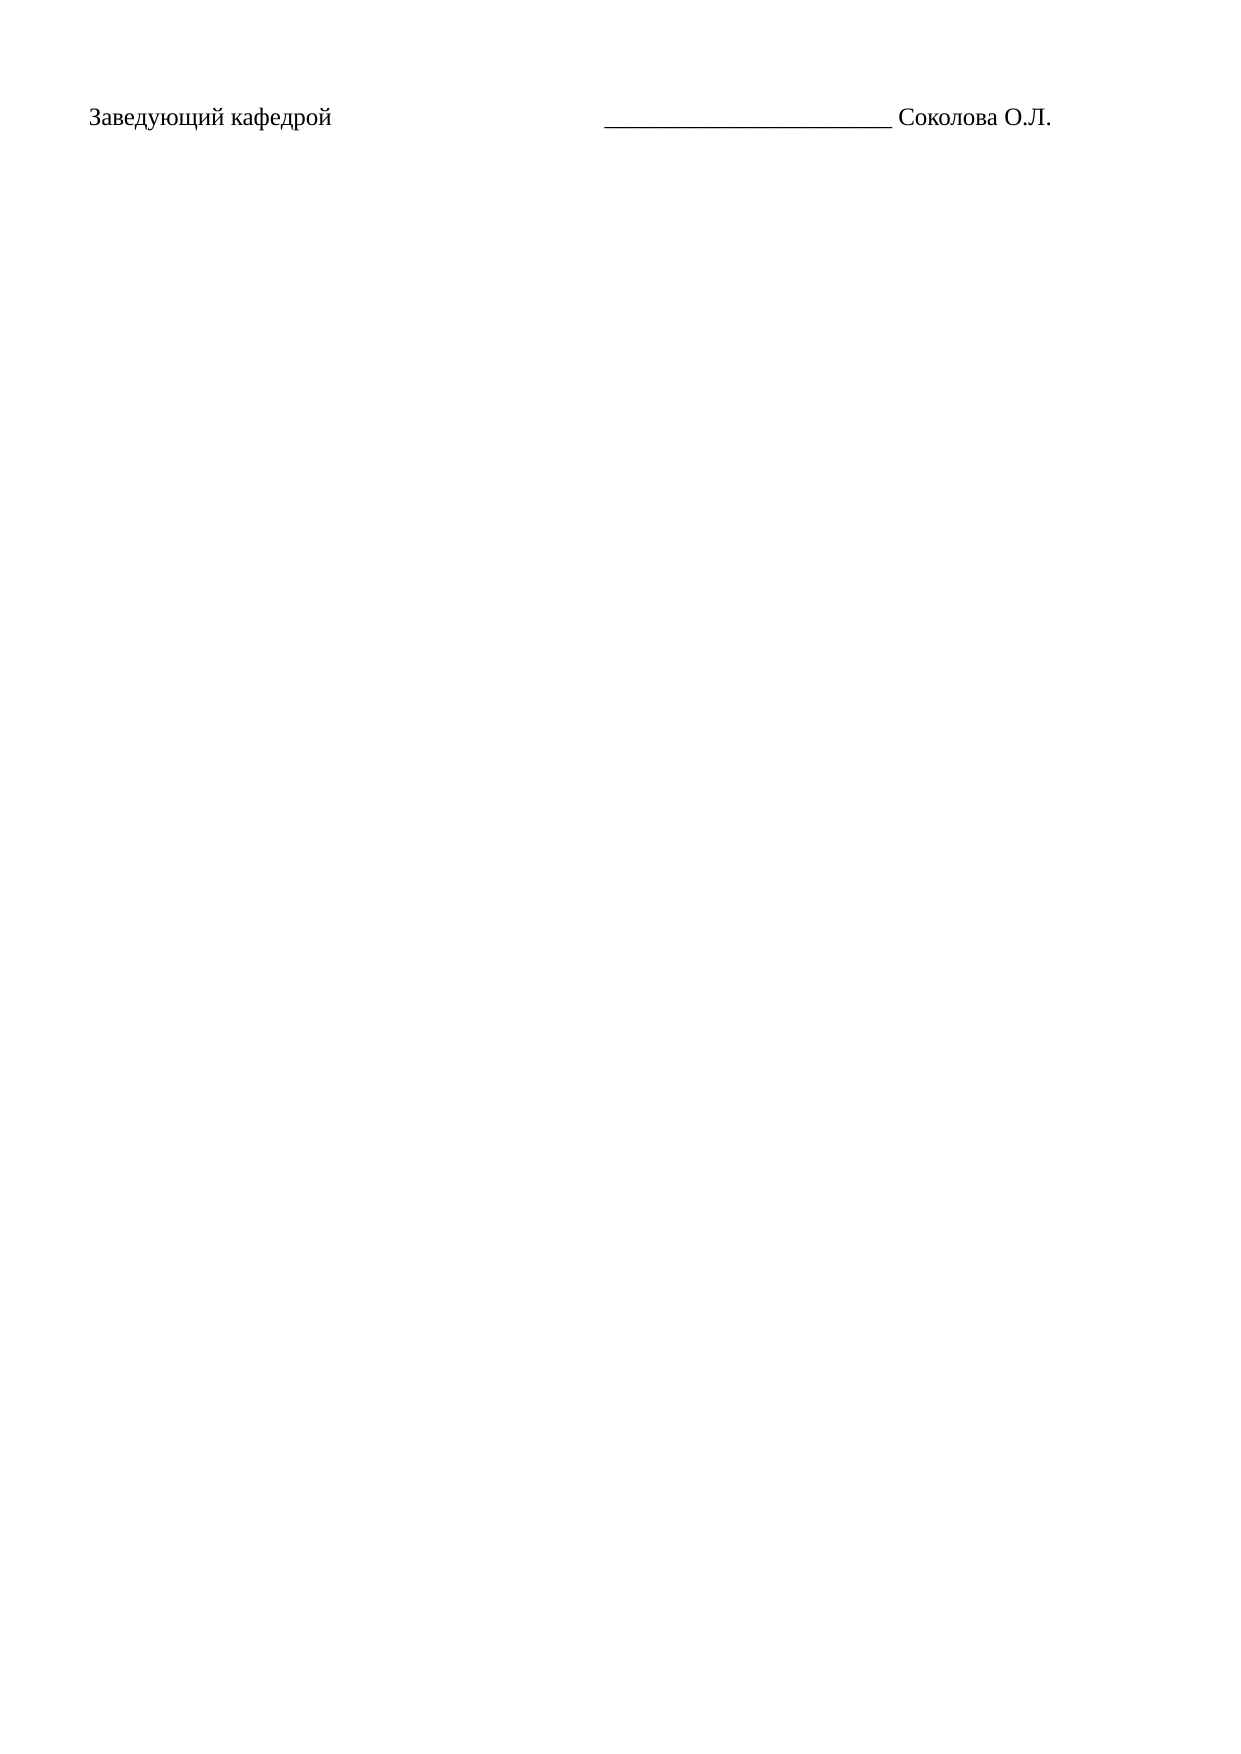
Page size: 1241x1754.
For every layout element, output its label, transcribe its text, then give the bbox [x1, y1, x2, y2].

text Заведующий кафедрой _______________________ Соколова О.Л. [88, 102, 1181, 131]
